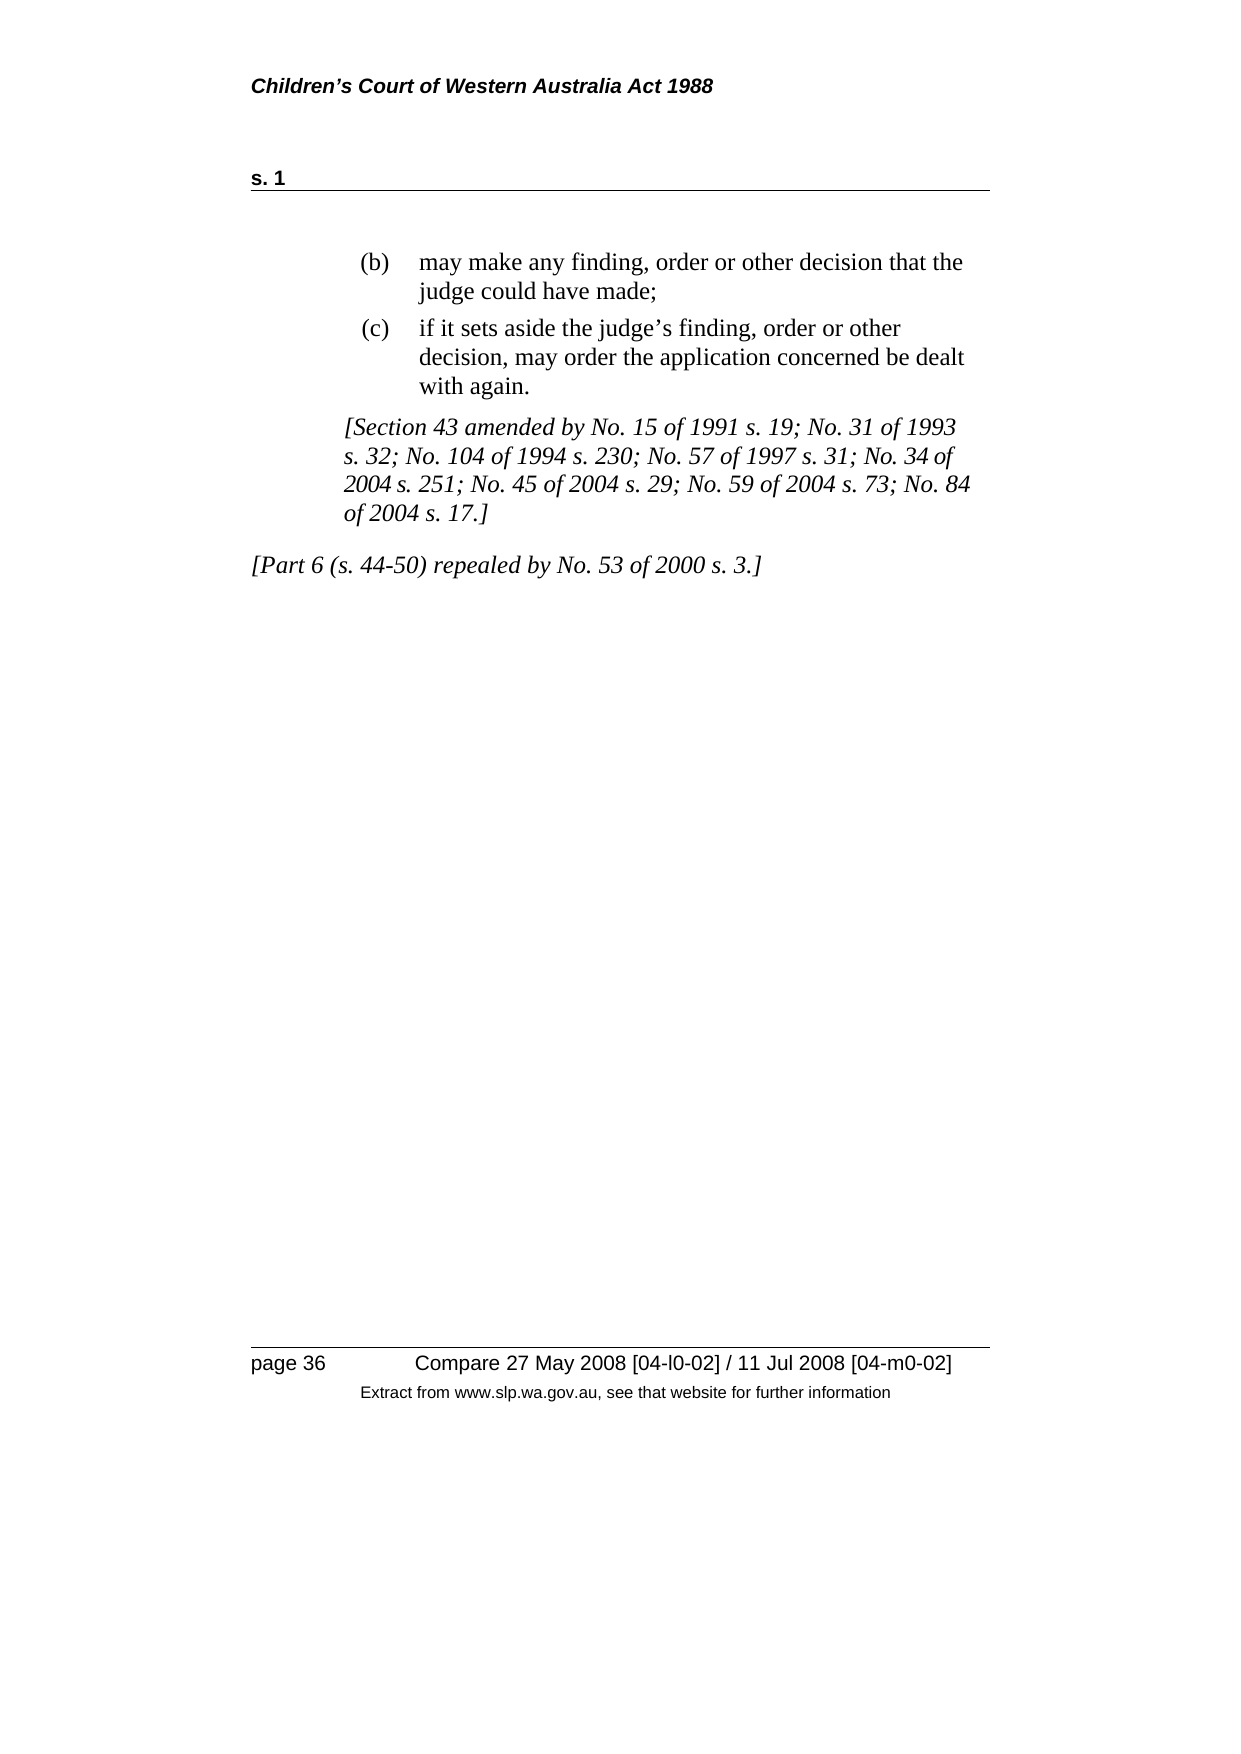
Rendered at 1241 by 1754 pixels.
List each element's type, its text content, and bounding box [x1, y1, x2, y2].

text [Section 43 amended by No. 15 of 1991 s. 19; No. 31 of 1993 s. 32; No. 104 of 1994 s. 230; No. 57 of 1997 s. 31; No. 34 of 2004 s. 251; No. 45 of 2004 s. 29; No. 59 of 2004 s. 73; No. 84 of 2004 s. 17.] [251, 412, 990, 527]
text (c) if it sets aside the judge’s finding, order or other decision, may order the application concerned be dealt with again. [251, 313, 990, 399]
text [Part 6 (s. 44-50) repealed by No. 53 of 2000 s. 3.] [251, 550, 990, 579]
text (b) may make any finding, order or other decision that the judge could have made; [251, 247, 990, 305]
